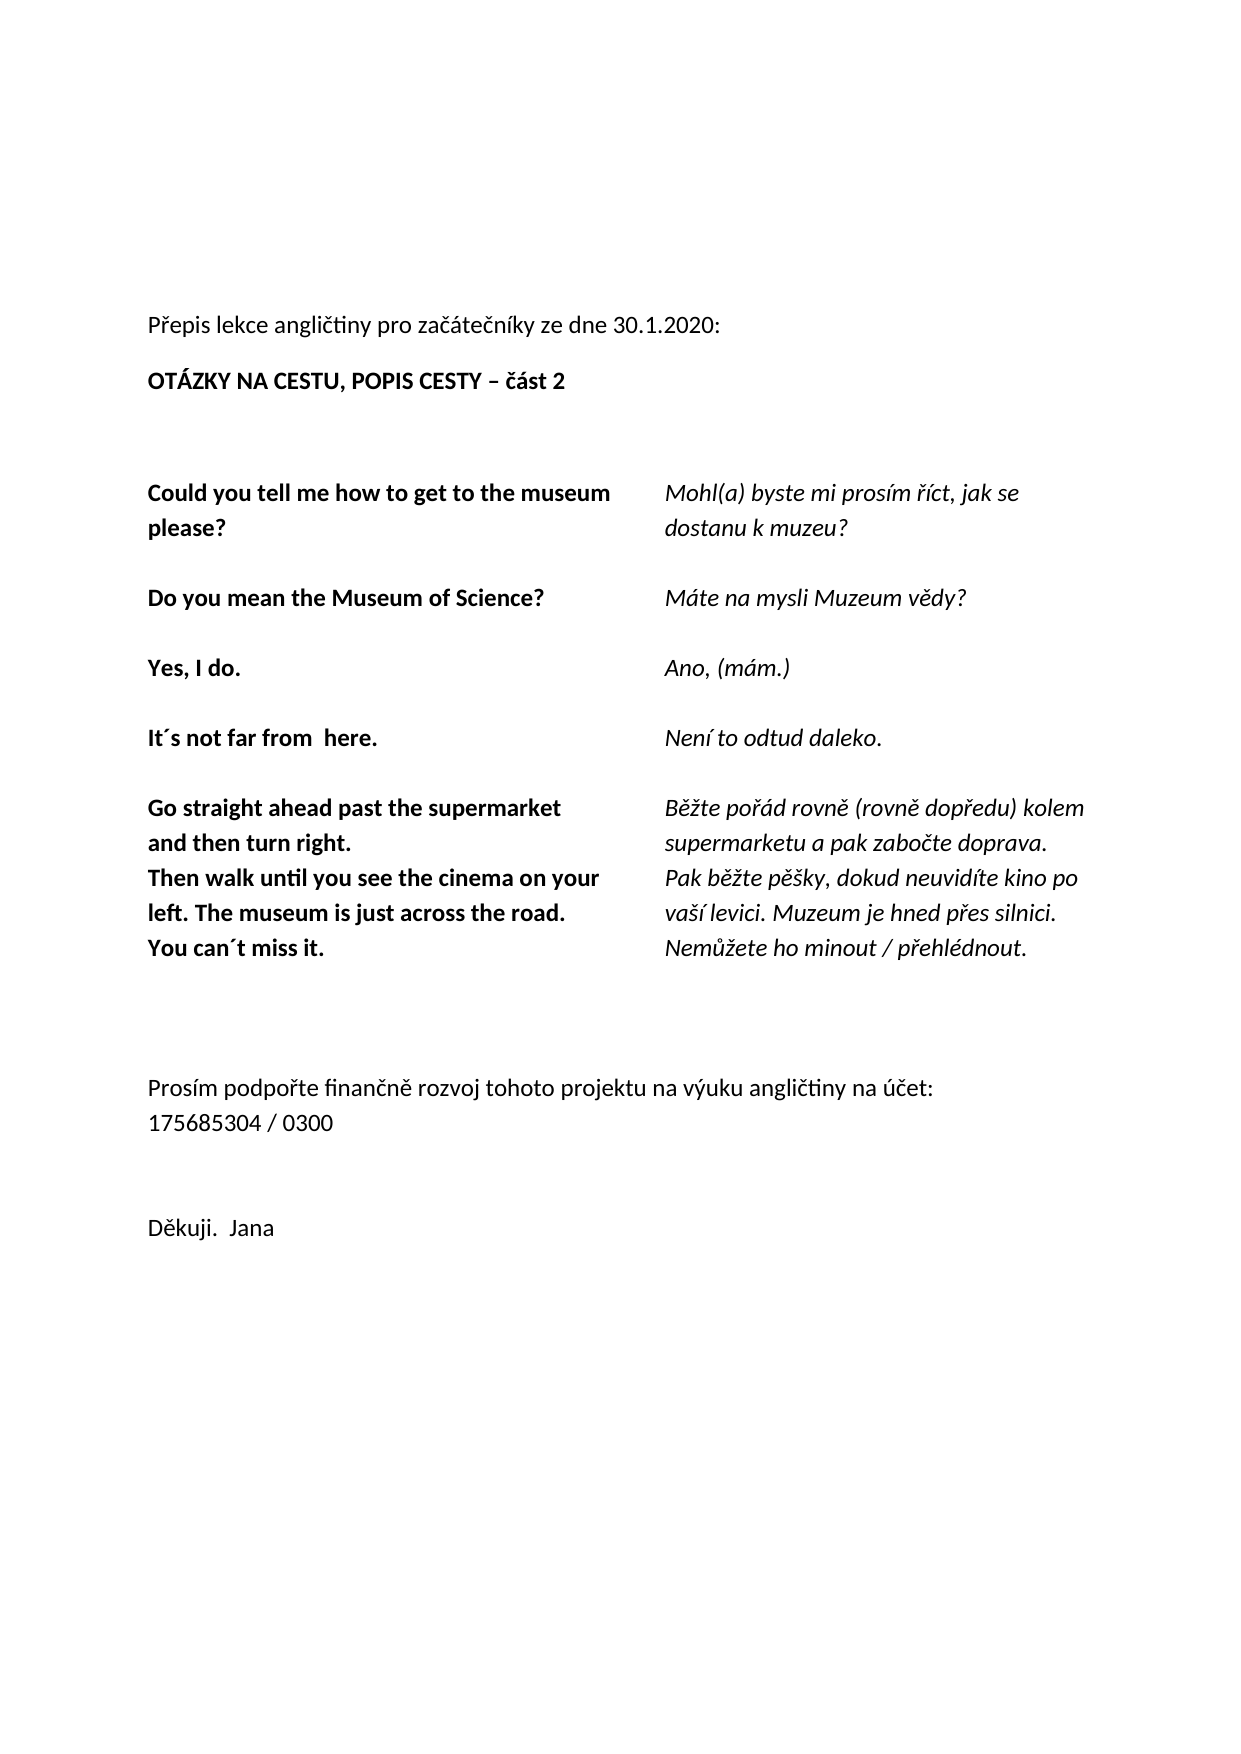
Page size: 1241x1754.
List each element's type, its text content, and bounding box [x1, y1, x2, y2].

text You can´t miss it. Nemůžete ho minout / přehlédnout. [148, 932, 1093, 962]
text Přepis lekce angličtiny pro začátečníky ze dne 30.1.2020: [148, 309, 1093, 340]
text OTÁZKY NA CESTU, POPIS CESTY – část 2 [148, 365, 1093, 396]
text 175685304 / 0300 [148, 1107, 1093, 1137]
text Děkuji. Jana [148, 1212, 1093, 1242]
text Go straight ahead past the supermarket Běžte pořád rovně (rovně dopředu) kolem [148, 792, 1093, 822]
text Yes, I do. Ano, (mám.) [148, 652, 1093, 682]
text Prosím podpořte finančně rozvoj tohoto projektu na výuku angličtiny na účet: [148, 1072, 1093, 1102]
text Do you mean the Museum of Science? Máte na mysli Muzeum vědy? [148, 582, 1093, 612]
text It´s not far from here. Není to odtud daleko. [148, 722, 1093, 752]
text Could you tell me how to get to the museum Mohl(a) byste mi prosím říct, jak se please? dostanu k muzeu? [148, 477, 1093, 542]
text Then walk until you see the cinema on your Pak běžte pěšky, dokud neuvidíte kino po left. The museum is just across the road. vaší levici. Muzeum je hned přes silnici. [148, 862, 1093, 927]
text and then turn right. supermarketu a pak zabočte doprava. [148, 827, 1093, 857]
